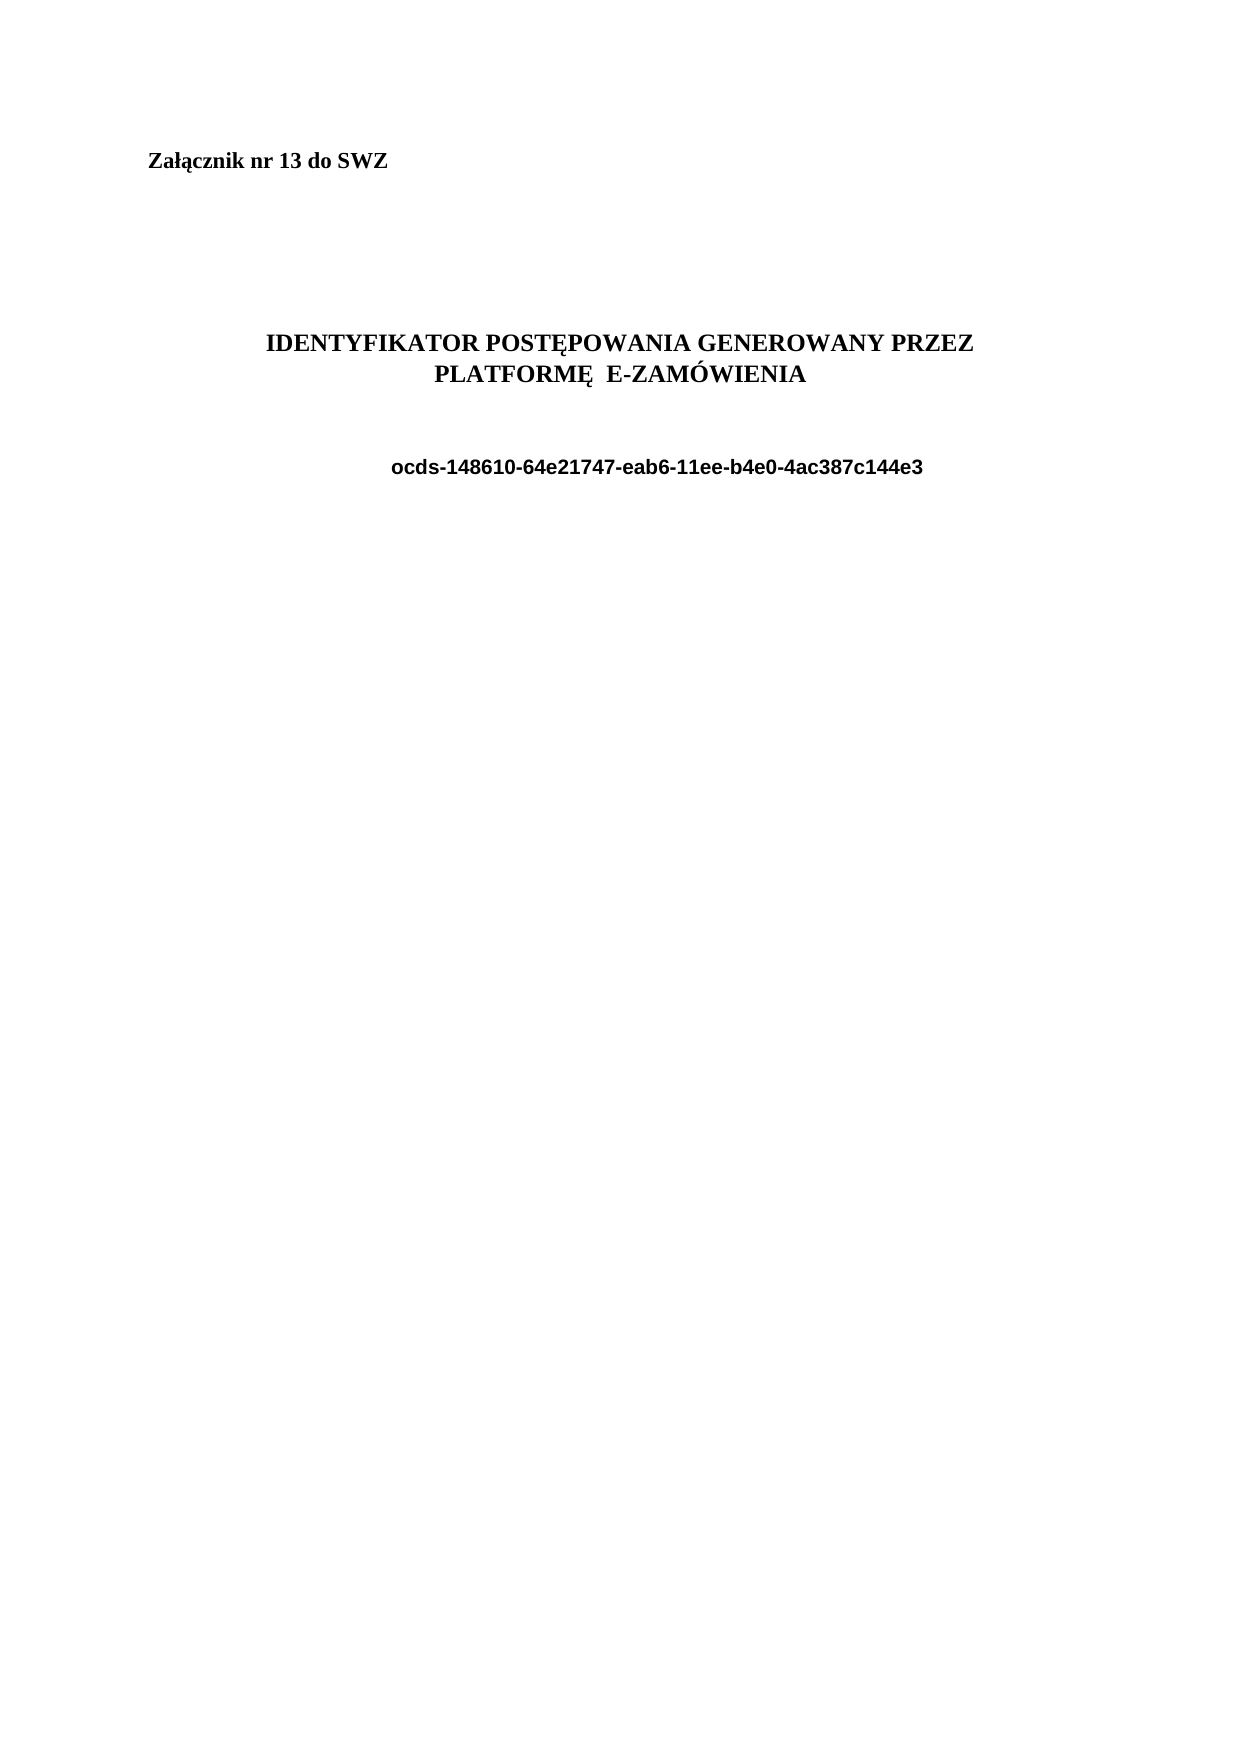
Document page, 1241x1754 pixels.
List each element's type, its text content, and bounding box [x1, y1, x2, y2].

text ocds-148610-64e21747-eab6-11ee-b4e0-4ac387c144e3 [148, 454, 1093, 478]
text IDENTYFIKATOR POSTĘPOWANIA GENEROWANY PRZEZ PLATFORMĘ E-ZAMÓWIENIA [148, 328, 1093, 388]
text Załącznik nr 13 do SWZ [148, 148, 1093, 174]
